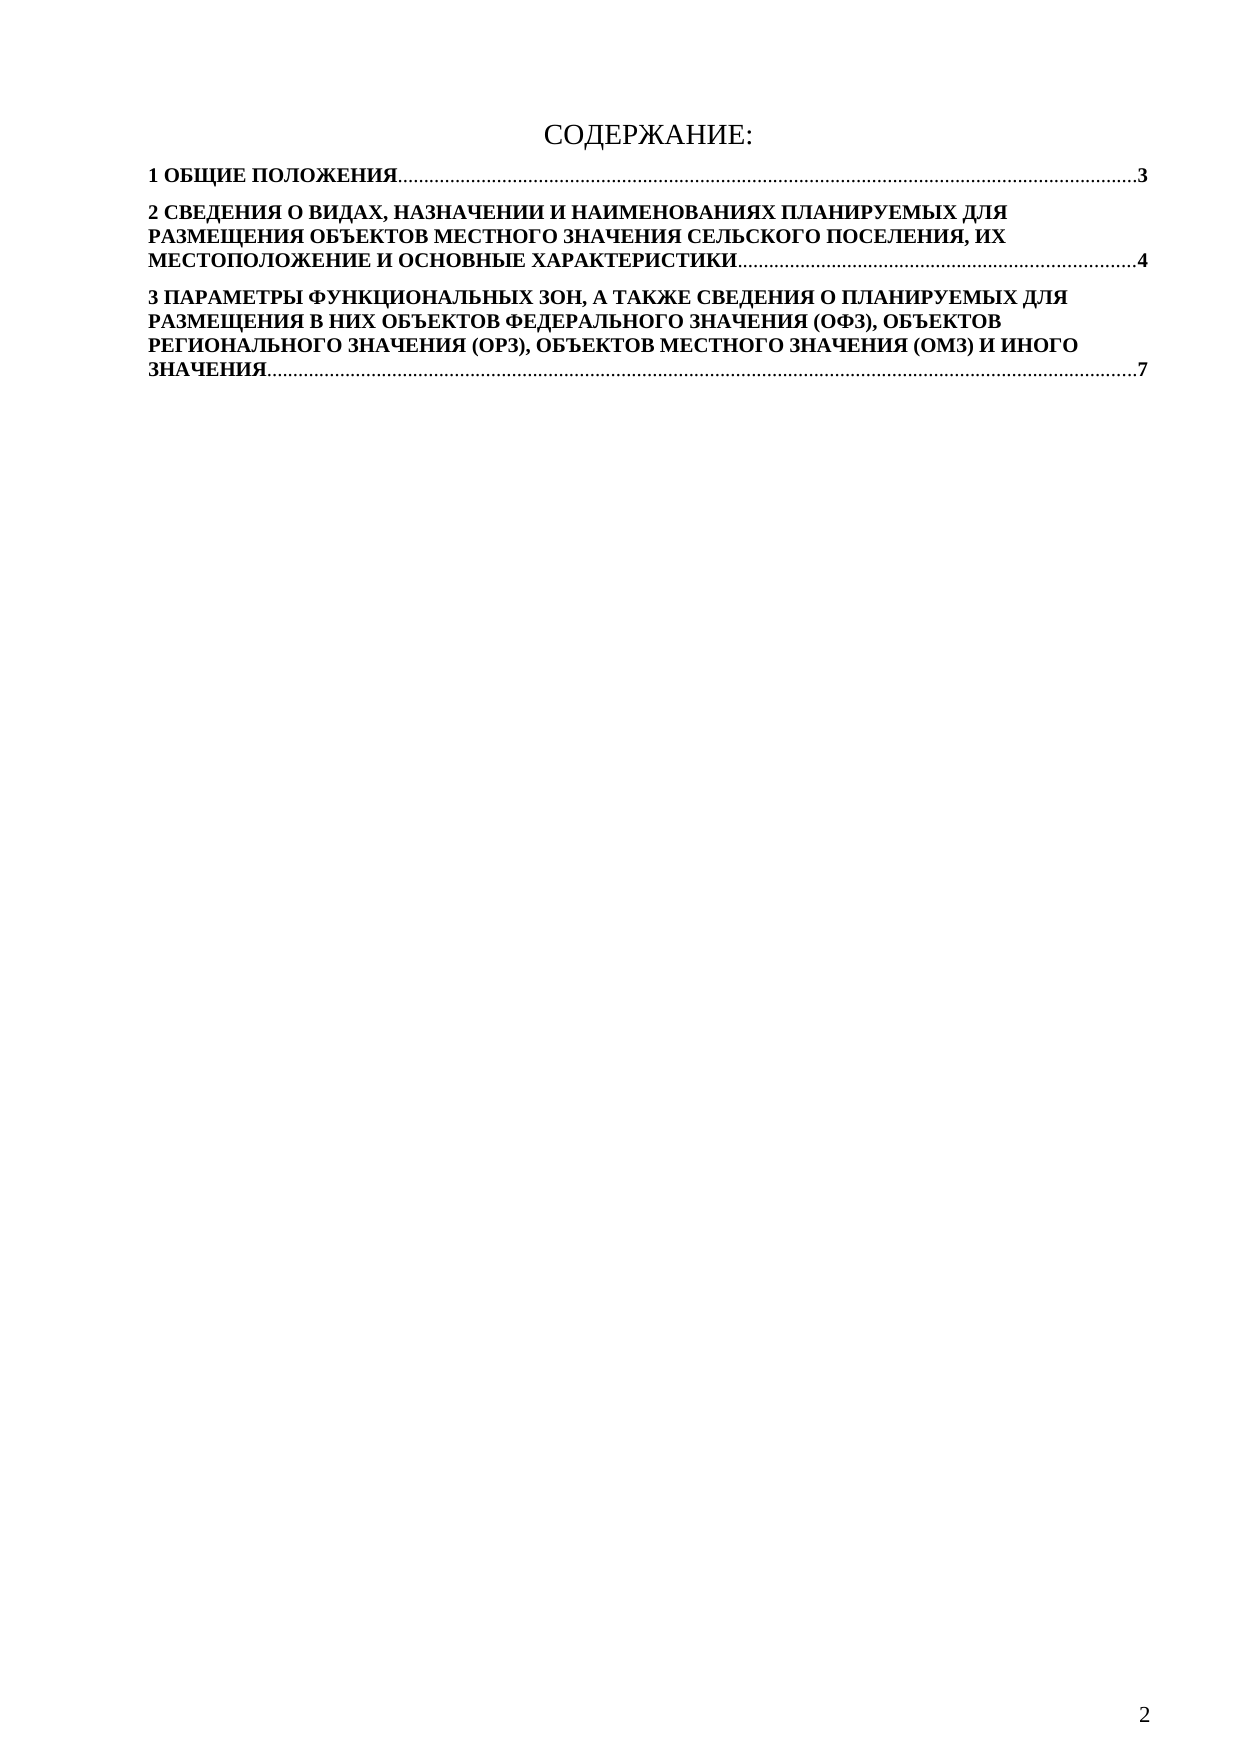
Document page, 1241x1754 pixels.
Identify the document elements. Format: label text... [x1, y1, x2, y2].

text РЕГИОНАЛЬНОГО ЗНАЧЕНИЯ (ОРЗ), ОБЪЕКТОВ МЕСТНОГО ЗНАЧЕНИЯ (ОМЗ) И ИНОГО [148, 333, 1150, 357]
text МЕСТОПОЛОЖЕНИЕ И ОСНОВНЫЕ ХАРАКТЕРИСТИКИ 4 [148, 248, 1150, 272]
text РАЗМЕЩЕНИЯ В НИХ ОБЪЕКТОВ ФЕДЕРАЛЬНОГО ЗНАЧЕНИЯ (ОФЗ), ОБЪЕКТОВ [148, 309, 1150, 333]
text ЗНАЧЕНИЯ 7 [148, 357, 1150, 381]
text 2 СВЕДЕНИЯ О ВИДАХ, НАЗНАЧЕНИИ И НАИМЕНОВАНИЯХ ПЛАНИРУЕМЫХ ДЛЯ [148, 200, 1150, 224]
text 3 ПАРАМЕТРЫ ФУНКЦИОНАЛЬНЫХ ЗОН, А ТАКЖЕ СВЕДЕНИЯ О ПЛАНИРУЕМЫХ ДЛЯ [148, 285, 1150, 309]
text 1 ОБЩИЕ ПОЛОЖЕНИЯ 3 [148, 163, 1150, 187]
text РАЗМЕЩЕНИЯ ОБЪЕКТОВ МЕСТНОГО ЗНАЧЕНИЯ СЕЛЬСКОГО ПОСЕЛЕНИЯ, ИХ [148, 224, 1150, 248]
text СОДЕРЖАНИЕ: [544, 117, 1150, 151]
